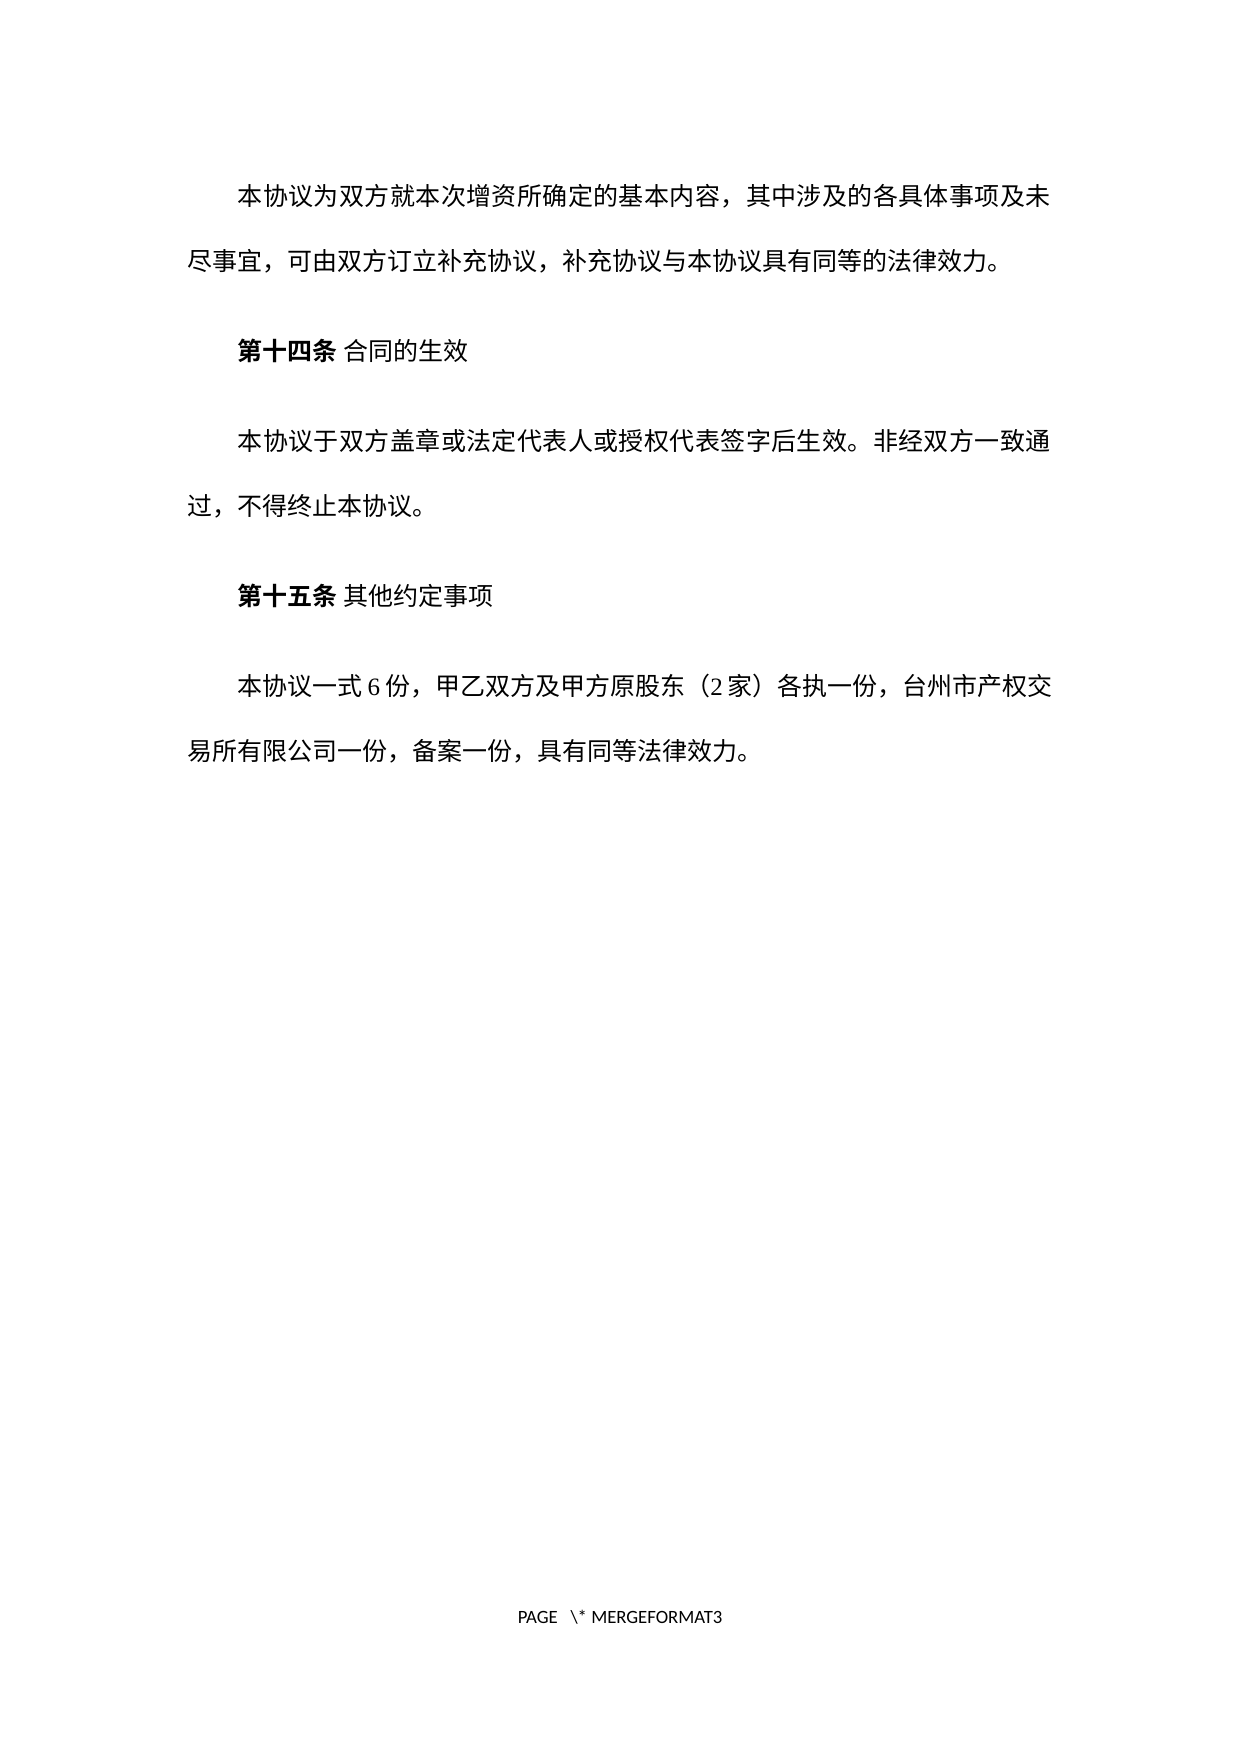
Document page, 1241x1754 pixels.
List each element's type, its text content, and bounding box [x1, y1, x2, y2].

text 本协议于双方盖章或法定代表人或授权代表签字后生效。非经双方一致通过，不得终止本协议。 [187, 407, 1053, 537]
text 第十五条 其他约定事项 [187, 562, 1053, 627]
text 本协议一式6份，甲乙双方及甲方原股东（2家）各执一份，台州市产权交易所有限公司一份，备案一份，具有同等法律效力。 [187, 652, 1053, 782]
text 第十四条 合同的生效 [187, 317, 1053, 382]
text 本协议为双方就本次增资所确定的基本内容，其中涉及的各具体事项及未尽事宜，可由双方订立补充协议，补充协议与本协议具有同等的法律效力。 [187, 162, 1053, 292]
